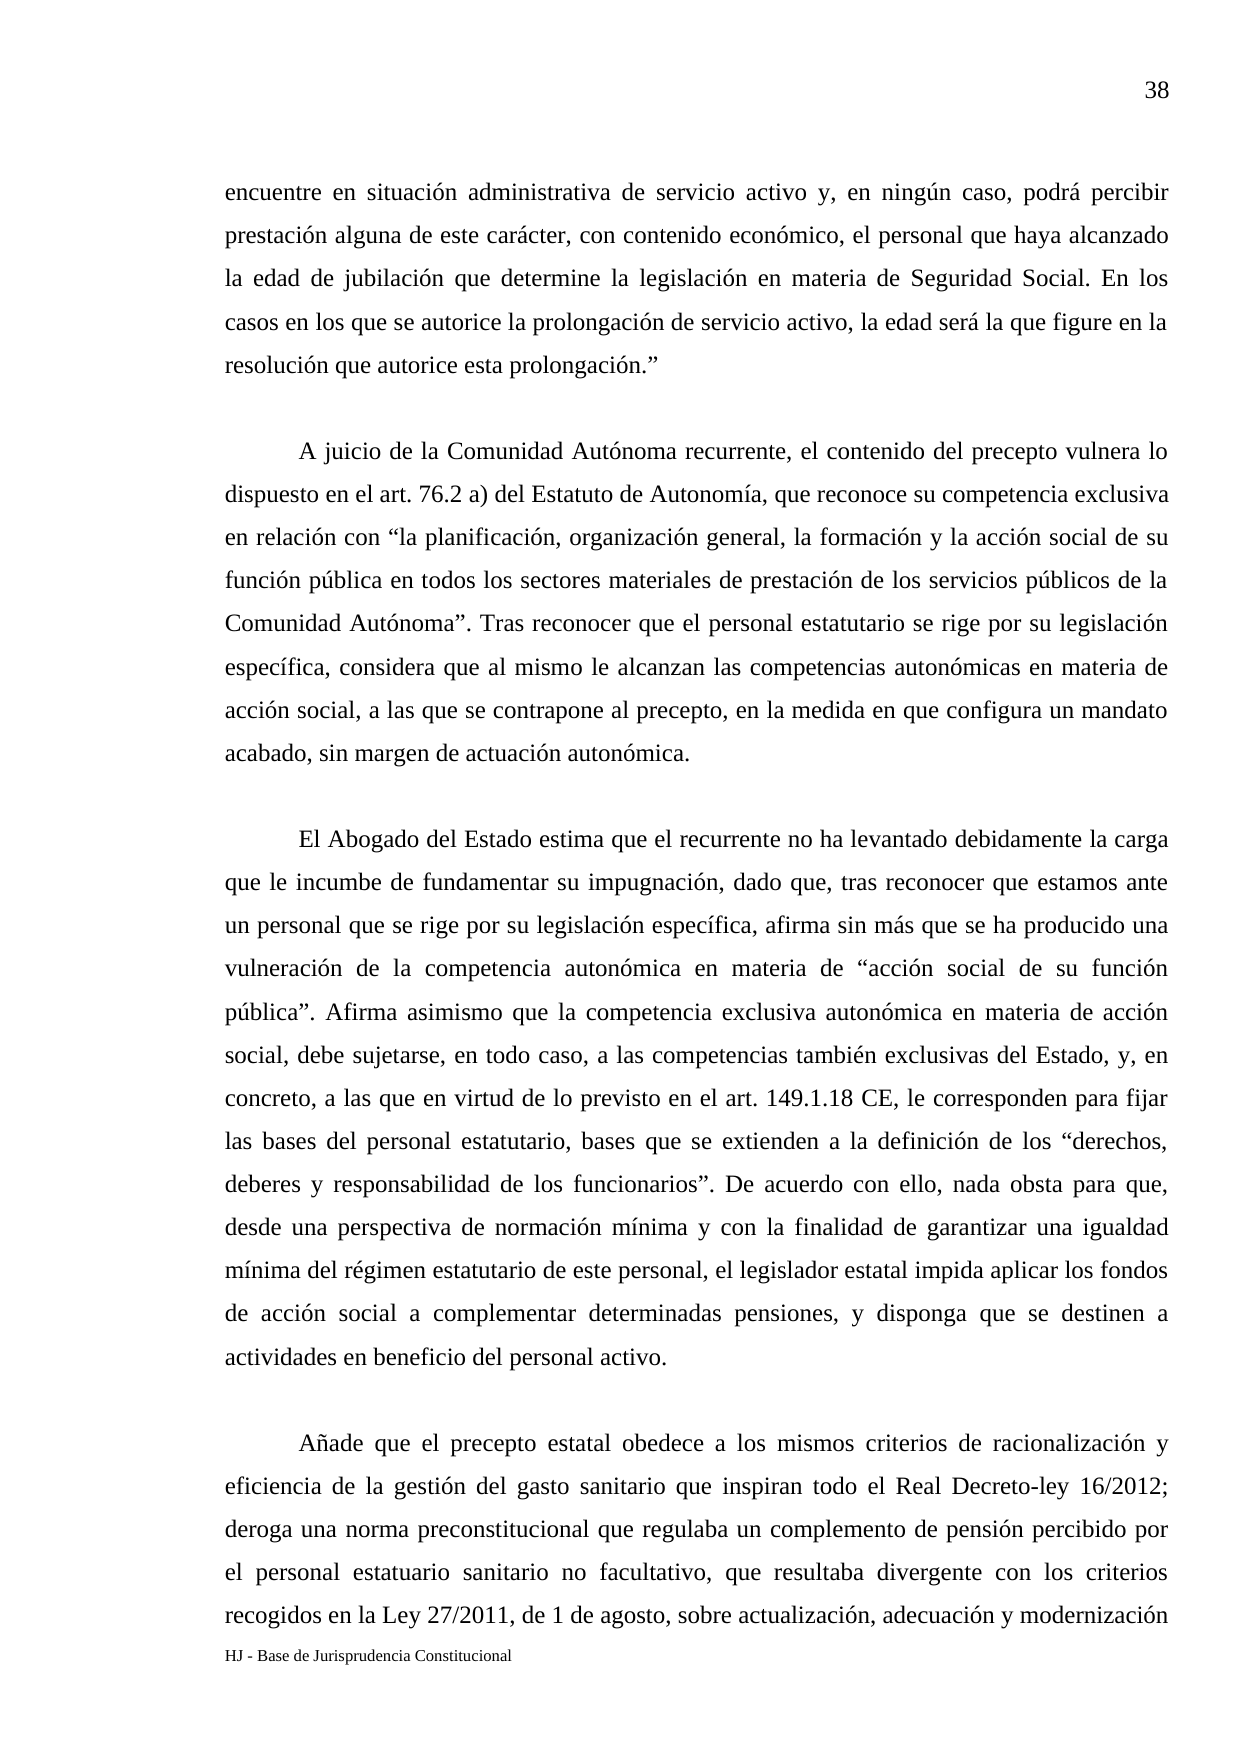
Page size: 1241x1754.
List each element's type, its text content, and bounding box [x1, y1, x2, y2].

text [224, 1428, 1169, 1629]
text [224, 177, 1169, 378]
text A juicio de la Comunidad Autónoma recurrente, el contenido del precepto vulnera lo dispuesto en el art. 76.2 a) del Estatuto de Autonomía, que reconoce su competencia exclusiva en relación con “la planificación, organización general, la formación y la acción social de su función pública en todos los sectores materiales de prestación de los servicios públicos de la Comunidad Autónoma”. Tras reconocer que el personal estatutario se rige por su legislación específica, considera que al mismo le alcanzan las competencias autonómicas en materia de acción social, a las que se contrapone al precepto, en la medida en que configura un mandato acabado, sin margen de actuación autonómica. [224, 436, 1169, 767]
text El Abogado del Estado estima que el recurrente no ha levantado debidamente la carga que le incumbe de fundamentar su impugnación, dado que, tras reconocer que estamos ante un personal que se rige por su legislación específica, afirma sin más que se ha producido una vulneración de la competencia autonómica en materia de “acción social de su función pública”. Afirma asimismo que la competencia exclusiva autonómica en materia de acción social, debe sujetarse, en todo caso, a las competencias también exclusivas del Estado, y, en concreto, a las que en virtud de lo previsto en el art. 149.1.18 CE, le corresponden para fijar las bases del personal estatutario, bases que se extienden a la definición de los “derechos, deberes y responsabilidad de los funcionarios”. De acuerdo con ello, nada obsta para que, desde una perspectiva de normación mínima y con la finalidad de garantizar una igualdad mínima del régimen estatutario de este personal, el legislador estatal impida aplicar los fondos de acción social a complementar determinadas pensiones, y disponga que se destinen a actividades en beneficio del personal activo. [224, 824, 1169, 1370]
